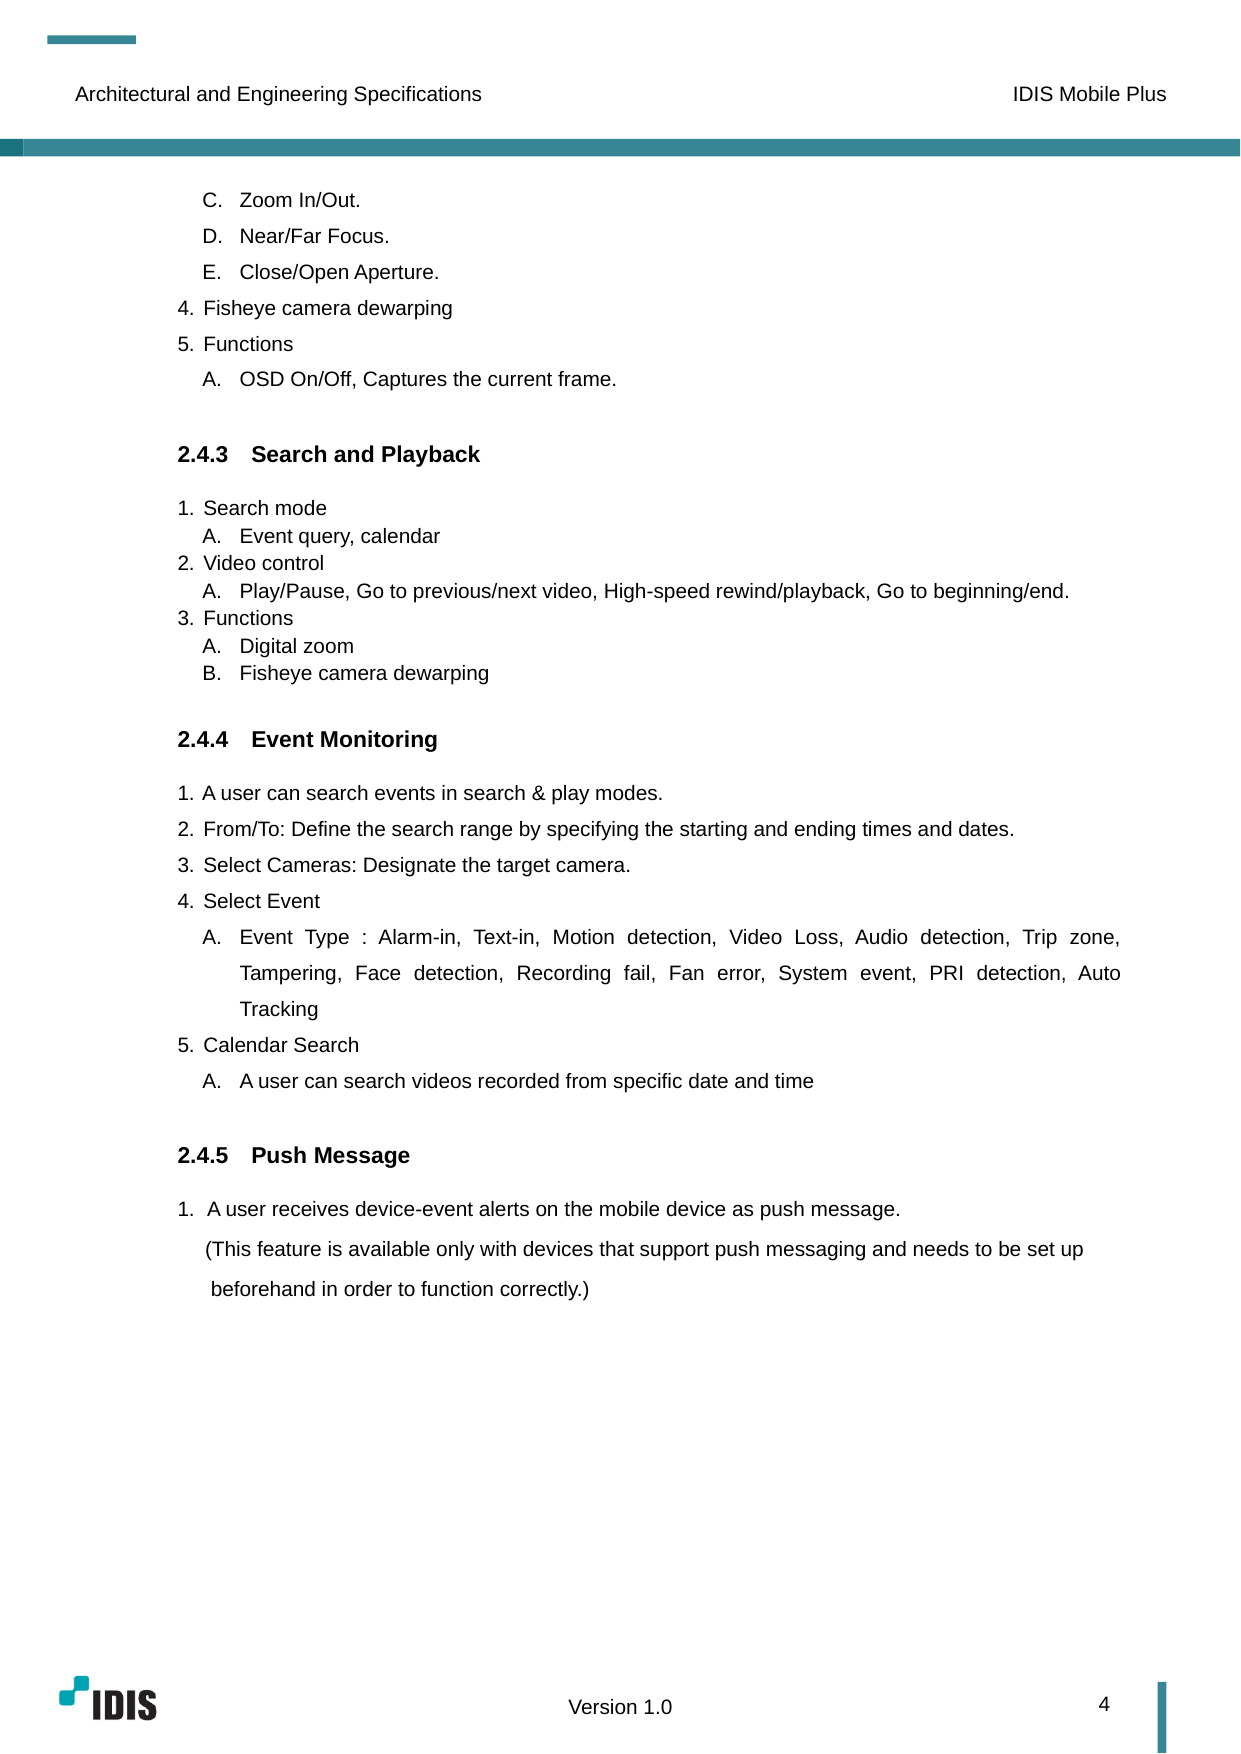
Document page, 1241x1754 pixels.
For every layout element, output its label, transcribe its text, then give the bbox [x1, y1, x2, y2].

list Search mode [177, 496, 1122, 520]
text beforehand in order to function correctly.) [111, 1277, 1122, 1301]
list Fisheye camera dewarping [202, 661, 1122, 685]
list Close/Open Aperture. [202, 259, 1122, 283]
list Video control [177, 551, 1122, 575]
list Event Type : Alarm-in, Text-in, Motion detection, Video Loss, Audio detection, Trip zone, Tampering, Face detection, Recording fail, Fan error, System event, PRI detection, Auto Tracking [202, 925, 1122, 1021]
list OSD On/Off, Captures the current frame. [202, 367, 1122, 391]
list Select Event [177, 889, 1122, 913]
list Calendar Search [177, 1033, 1122, 1057]
list A user can search events in search & play modes. [177, 781, 1122, 805]
list Event query, calendar [202, 523, 1122, 547]
list Functions [177, 606, 1122, 630]
list Near/Far Focus. [202, 223, 1122, 247]
list Functions [177, 331, 1122, 355]
list Zoom In/Out. [202, 188, 1122, 212]
list A user can search videos recorded from specific date and time [202, 1069, 1122, 1093]
subtitle Push Message [177, 1142, 1122, 1168]
picture [52, 1675, 175, 1723]
subtitle Event Monitoring [177, 726, 1122, 752]
list A user receives device-event alerts on the mobile device as push message. [177, 1197, 1122, 1221]
list Digital zoom [202, 633, 1122, 657]
list From/To: Define the search range by specifying the starting and ending times and dates. [177, 817, 1122, 841]
list Fisheye camera dewarping [177, 295, 1122, 319]
list Select Cameras: Designate the target camera. [177, 853, 1122, 877]
subtitle Search and Playback [177, 441, 1122, 467]
text (This feature is available only with devices that support push messaging and needs to be set up [111, 1237, 1122, 1261]
list Play/Pause, Go to previous/next video, High-speed rewind/playback, Go to beginning/end. [202, 578, 1122, 602]
